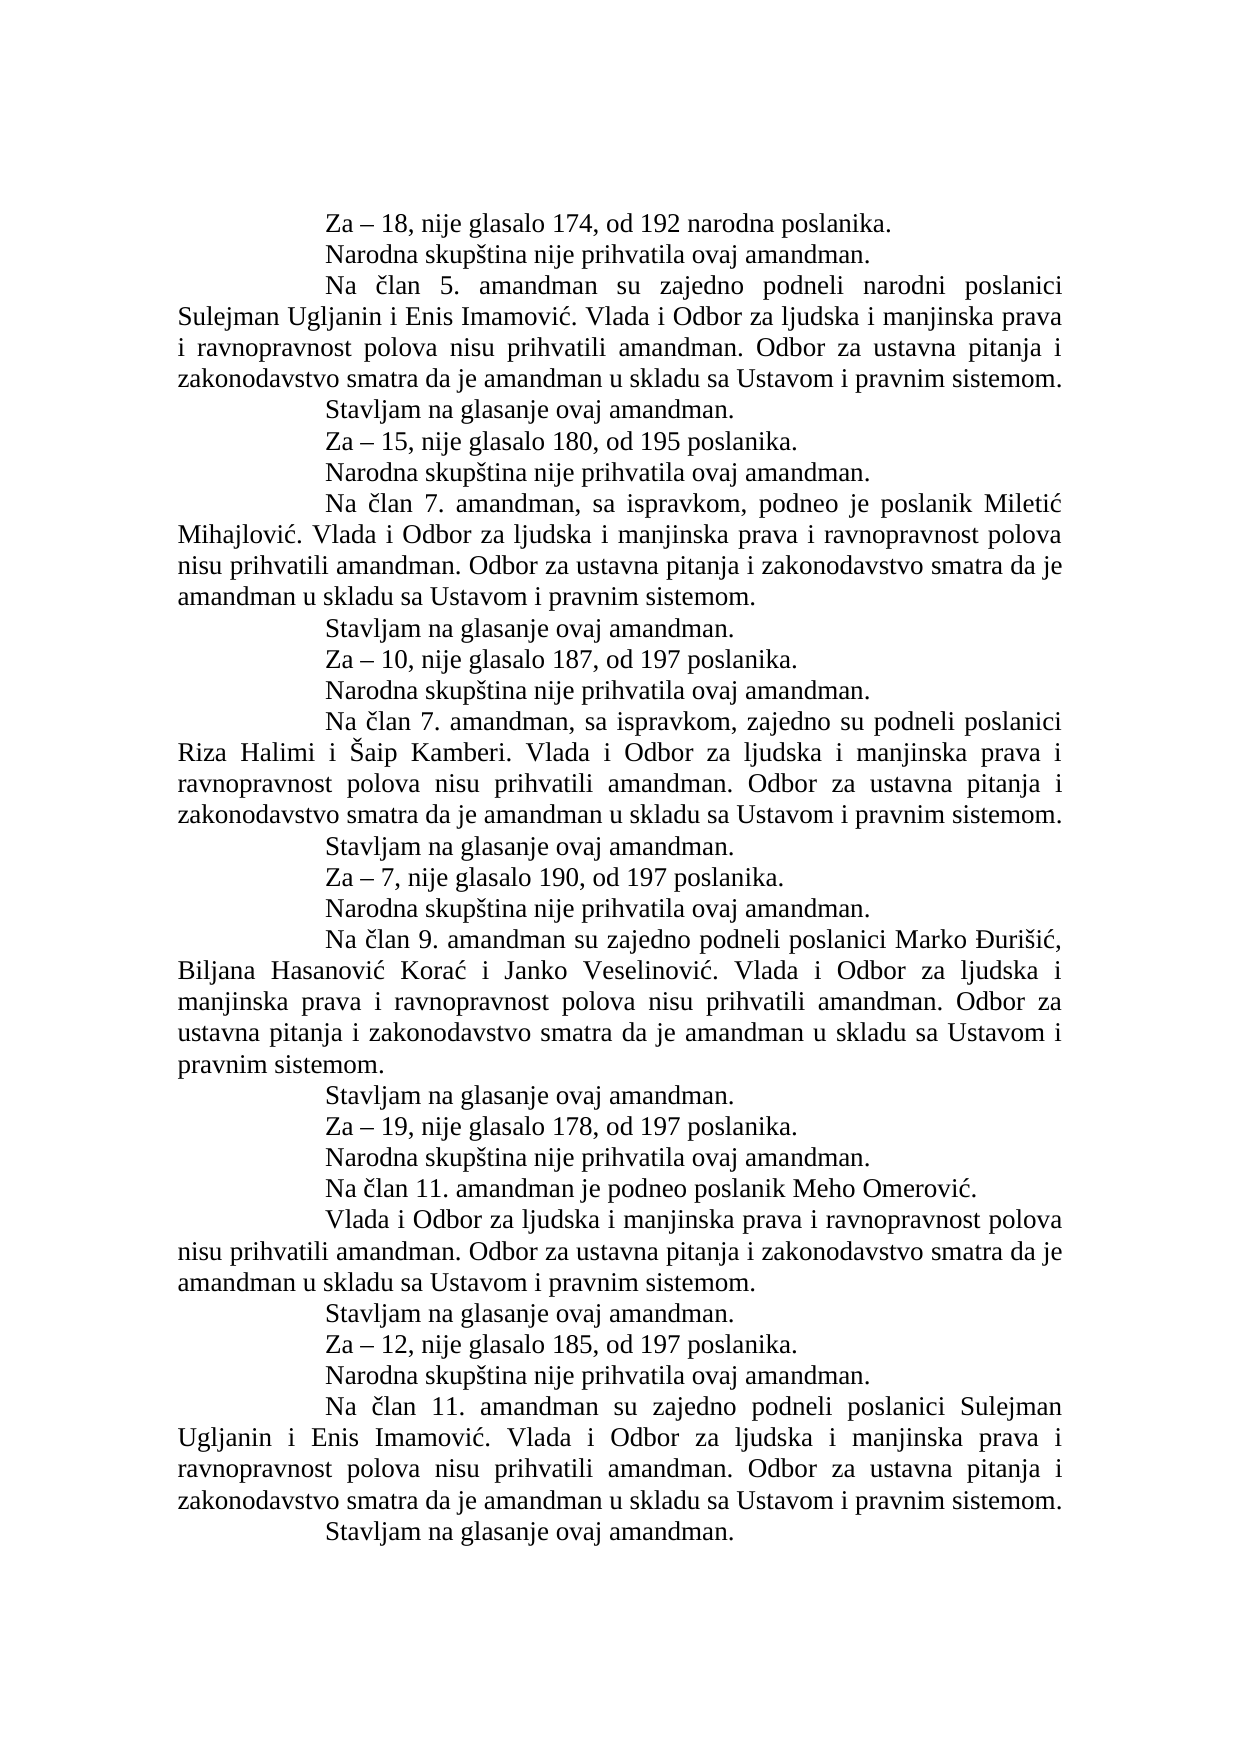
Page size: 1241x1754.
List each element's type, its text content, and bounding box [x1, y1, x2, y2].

text Na član 7. amandman, sa ispravkom, zajedno su podneli poslanici Riza Halimi i Šaip Kamberi. Vlada i Odbor za ljudska i manjinska prava i ravnopravnost polova nisu prihvatili amandman. Odbor za ustavna pitanja i zakonodavstvo smatra da je amandman u skladu sa Ustavom i pravnim sistemom. [177, 705, 1063, 830]
text Stavljam na glasanje ovaj amandman. [177, 612, 1063, 643]
text Za – 7, nije glasalo 190, od 197 poslanika. [177, 861, 1063, 892]
text Vlada i Odbor za ljudska i manjinska prava i ravnopravnost polova nisu prihvatili amandman. Odbor za ustavna pitanja i zakonodavstvo smatra da je amandman u skladu sa Ustavom i pravnim sistemom. [177, 1203, 1063, 1297]
text Za – 15, nije glasalo 180, od 195 poslanika. [177, 425, 1063, 456]
text Stavljam na glasanje ovaj amandman. [177, 830, 1063, 861]
text Narodna skupština nije prihvatila ovaj amandman. [177, 238, 1063, 269]
text Narodna skupština nije prihvatila ovaj amandman. [177, 456, 1063, 487]
text Za – 12, nije glasalo 185, od 197 poslanika. [177, 1328, 1063, 1359]
text Za – 18, nije glasalo 174, od 192 narodna poslanika. [177, 207, 1063, 238]
text Na član 11. amandman su zajedno podneli poslanici Sulejman Ugljanin i Enis Imamović. Vlada i Odbor za ljudska i manjinska prava i ravnopravnost polova nisu prihvatili amandman. Odbor za ustavna pitanja i zakonodavstvo smatra da je amandman u skladu sa Ustavom i pravnim sistemom. [177, 1390, 1063, 1515]
text Stavljam na glasanje ovaj amandman. [177, 1515, 1063, 1546]
text Stavljam na glasanje ovaj amandman. [177, 1079, 1063, 1110]
text Narodna skupština nije prihvatila ovaj amandman. [177, 892, 1063, 923]
text Na član 5. amandman su zajedno podneli narodni poslanici Sulejman Ugljanin i Enis Imamović. Vlada i Odbor za ljudska i manjinska prava i ravnopravnost polova nisu prihvatili amandman. Odbor za ustavna pitanja i zakonodavstvo smatra da je amandman u skladu sa Ustavom i pravnim sistemom. [177, 269, 1063, 394]
text Stavljam na glasanje ovaj amandman. [177, 1297, 1063, 1328]
text Za – 19, nije glasalo 178, od 197 poslanika. [177, 1110, 1063, 1141]
text Narodna skupština nije prihvatila ovaj amandman. [177, 674, 1063, 705]
text Za – 10, nije glasalo 187, od 197 poslanika. [177, 643, 1063, 674]
text Na član 11. amandman je podneo poslanik Meho Omerović. [177, 1172, 1063, 1203]
text Na član 7. amandman, sa ispravkom, podneo je poslanik Miletić Mihajlović. Vlada i Odbor za ljudska i manjinska prava i ravnopravnost polova nisu prihvatili amandman. Odbor za ustavna pitanja i zakonodavstvo smatra da je amandman u skladu sa Ustavom i pravnim sistemom. [177, 487, 1063, 612]
text Na član 9. amandman su zajedno podneli poslanici Marko Đurišić, Biljana Hasanović Korać i Janko Veselinović. Vlada i Odbor za ljudska i manjinska prava i ravnopravnost polova nisu prihvatili amandman. Odbor za ustavna pitanja i zakonodavstvo smatra da je amandman u skladu sa Ustavom i pravnim sistemom. [177, 923, 1063, 1079]
text Stavljam na glasanje ovaj amandman. [177, 394, 1063, 425]
text Narodna skupština nije prihvatila ovaj amandman. [177, 1141, 1063, 1172]
text Narodna skupština nije prihvatila ovaj amandman. [177, 1359, 1063, 1390]
